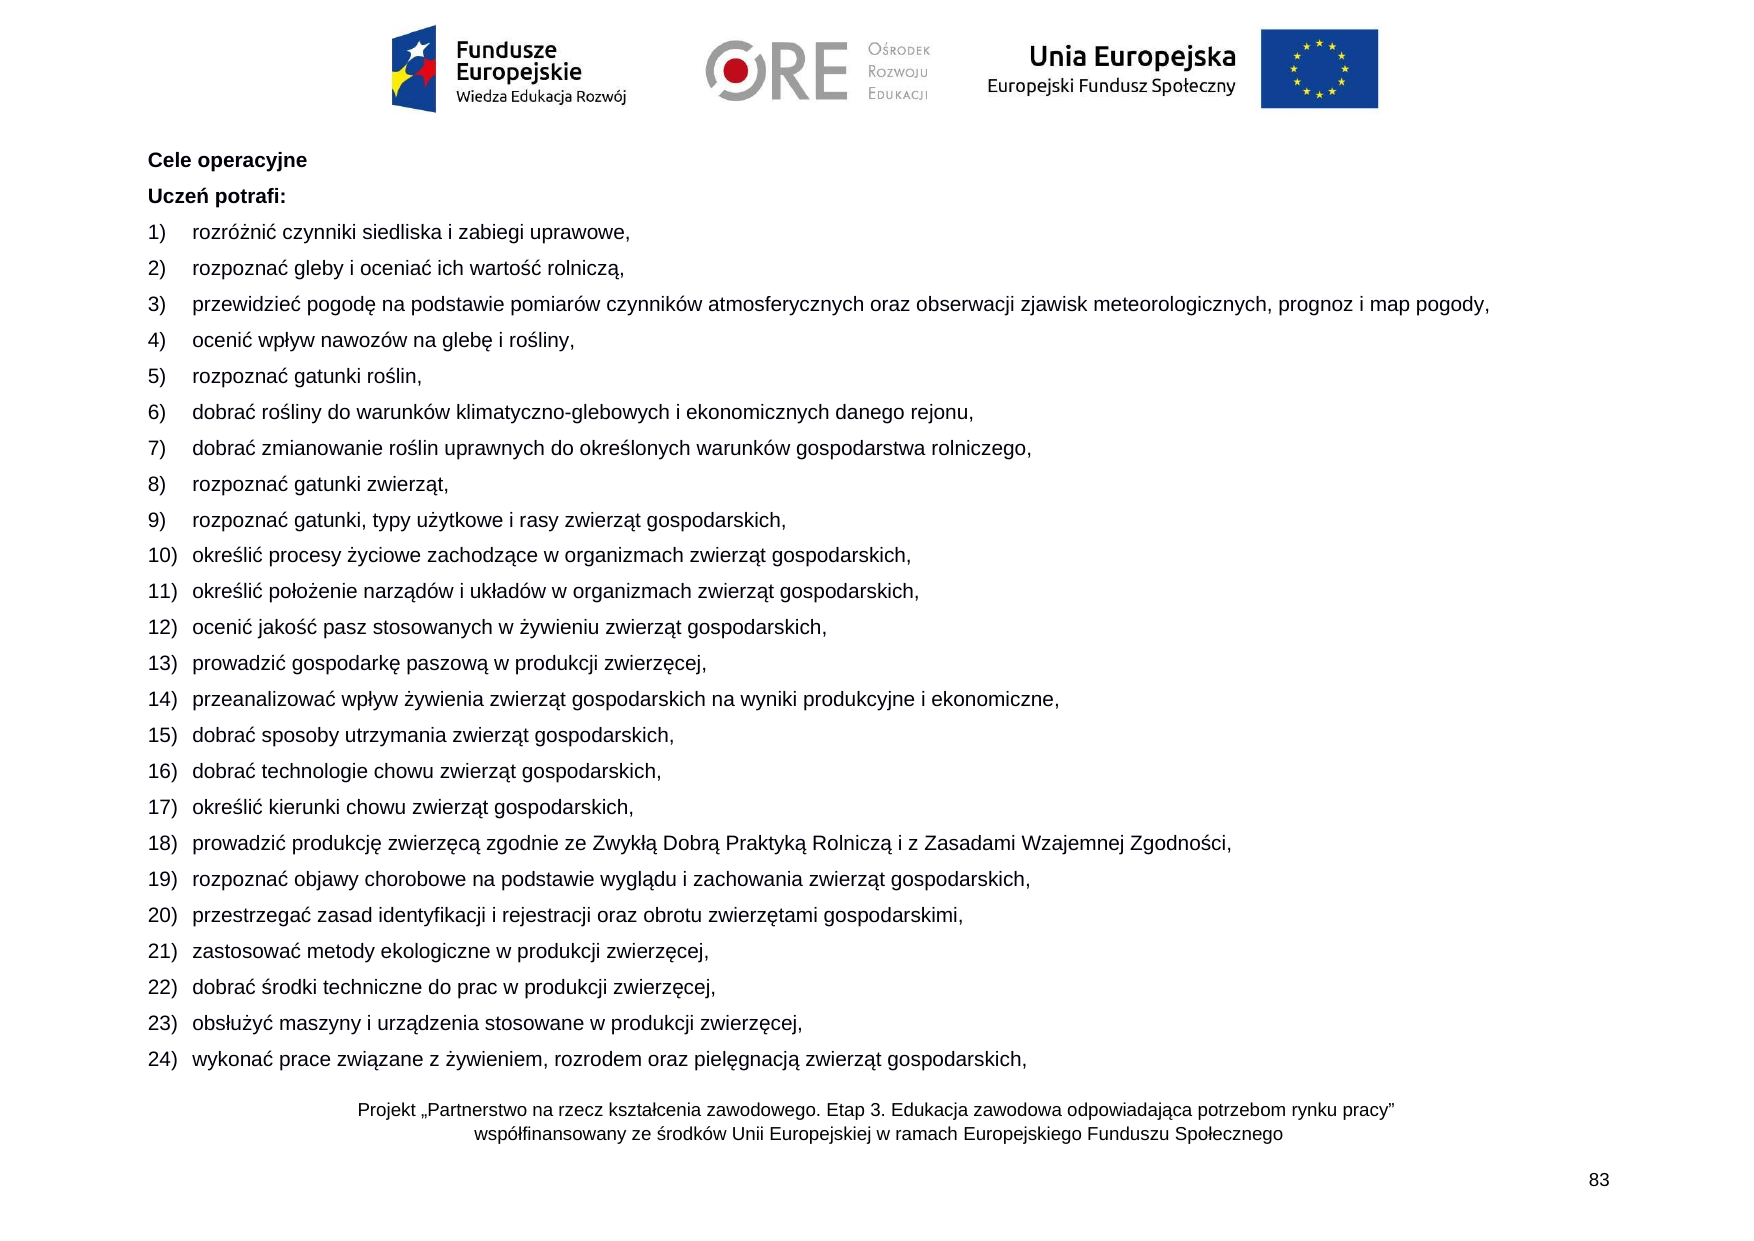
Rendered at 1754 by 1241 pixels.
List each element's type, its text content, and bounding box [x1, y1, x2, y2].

list określić położenie narządów i układów w organizmach zwierząt gospodarskich, [148, 579, 1606, 603]
text Uczeń potrafi: [148, 184, 1606, 208]
list rozpoznać gatunki zwierząt, [148, 471, 1606, 495]
list obsłużyć maszyny i urządzenia stosowane w produkcji zwierzęcej, [148, 1011, 1606, 1034]
list rozpoznać gatunki, typy użytkowe i rasy zwierząt gospodarskich, [148, 507, 1606, 531]
list przestrzegać zasad identyfikacji i rejestracji oraz obrotu zwierzętami gospodarskimi, [148, 903, 1606, 927]
list dobrać sposoby utrzymania zwierząt gospodarskich, [148, 723, 1606, 747]
list dobrać rośliny do warunków klimatyczno-glebowych i ekonomicznych danego rejonu, [148, 399, 1606, 423]
list dobrać technologie chowu zwierząt gospodarskich, [148, 759, 1606, 783]
list rozpoznać gatunki roślin, [148, 364, 1606, 388]
list dobrać środki techniczne do prac w produkcji zwierzęcej, [148, 974, 1606, 998]
list zastosować metody ekologiczne w produkcji zwierzęcej, [148, 939, 1606, 963]
list prowadzić produkcję zwierzęcą zgodnie ze Zwykłą Dobrą Praktyką Rolniczą i z Zasadami Wzajemnej Zgodności, [148, 831, 1606, 855]
list rozpoznać gleby i oceniać ich wartość rolniczą, [148, 256, 1606, 280]
list wykonać prace związane z żywieniem, rozrodem oraz pielęgnacją zwierząt gospodarskich, [148, 1046, 1606, 1070]
list ocenić wpływ nawozów na glebę i rośliny, [148, 328, 1606, 352]
list przewidzieć pogodę na podstawie pomiarów czynników atmosferycznych oraz obserwacji zjawisk meteorologicznych, prognoz i map pogody, [148, 292, 1606, 316]
list rozróżnić czynniki siedliska i zabiegi uprawowe, [148, 220, 1606, 244]
list określić kierunki chowu zwierząt gospodarskich, [148, 795, 1606, 819]
list ocenić jakość pasz stosowanych w żywieniu zwierząt gospodarskich, [148, 615, 1606, 639]
list rozpoznać objawy chorobowe na podstawie wyglądu i zachowania zwierząt gospodarskich, [148, 867, 1606, 891]
list określić procesy życiowe zachodzące w organizmach zwierząt gospodarskich, [148, 543, 1606, 567]
list przeanalizować wpływ żywienia zwierząt gospodarskich na wyniki produkcyjne i ekonomiczne, [148, 687, 1606, 711]
text Cele operacyjne [148, 148, 1606, 172]
picture [370, 3, 1405, 134]
list prowadzić gospodarkę paszową w produkcji zwierzęcej, [148, 651, 1606, 675]
list dobrać zmianowanie roślin uprawnych do określonych warunków gospodarstwa rolniczego, [148, 436, 1606, 459]
